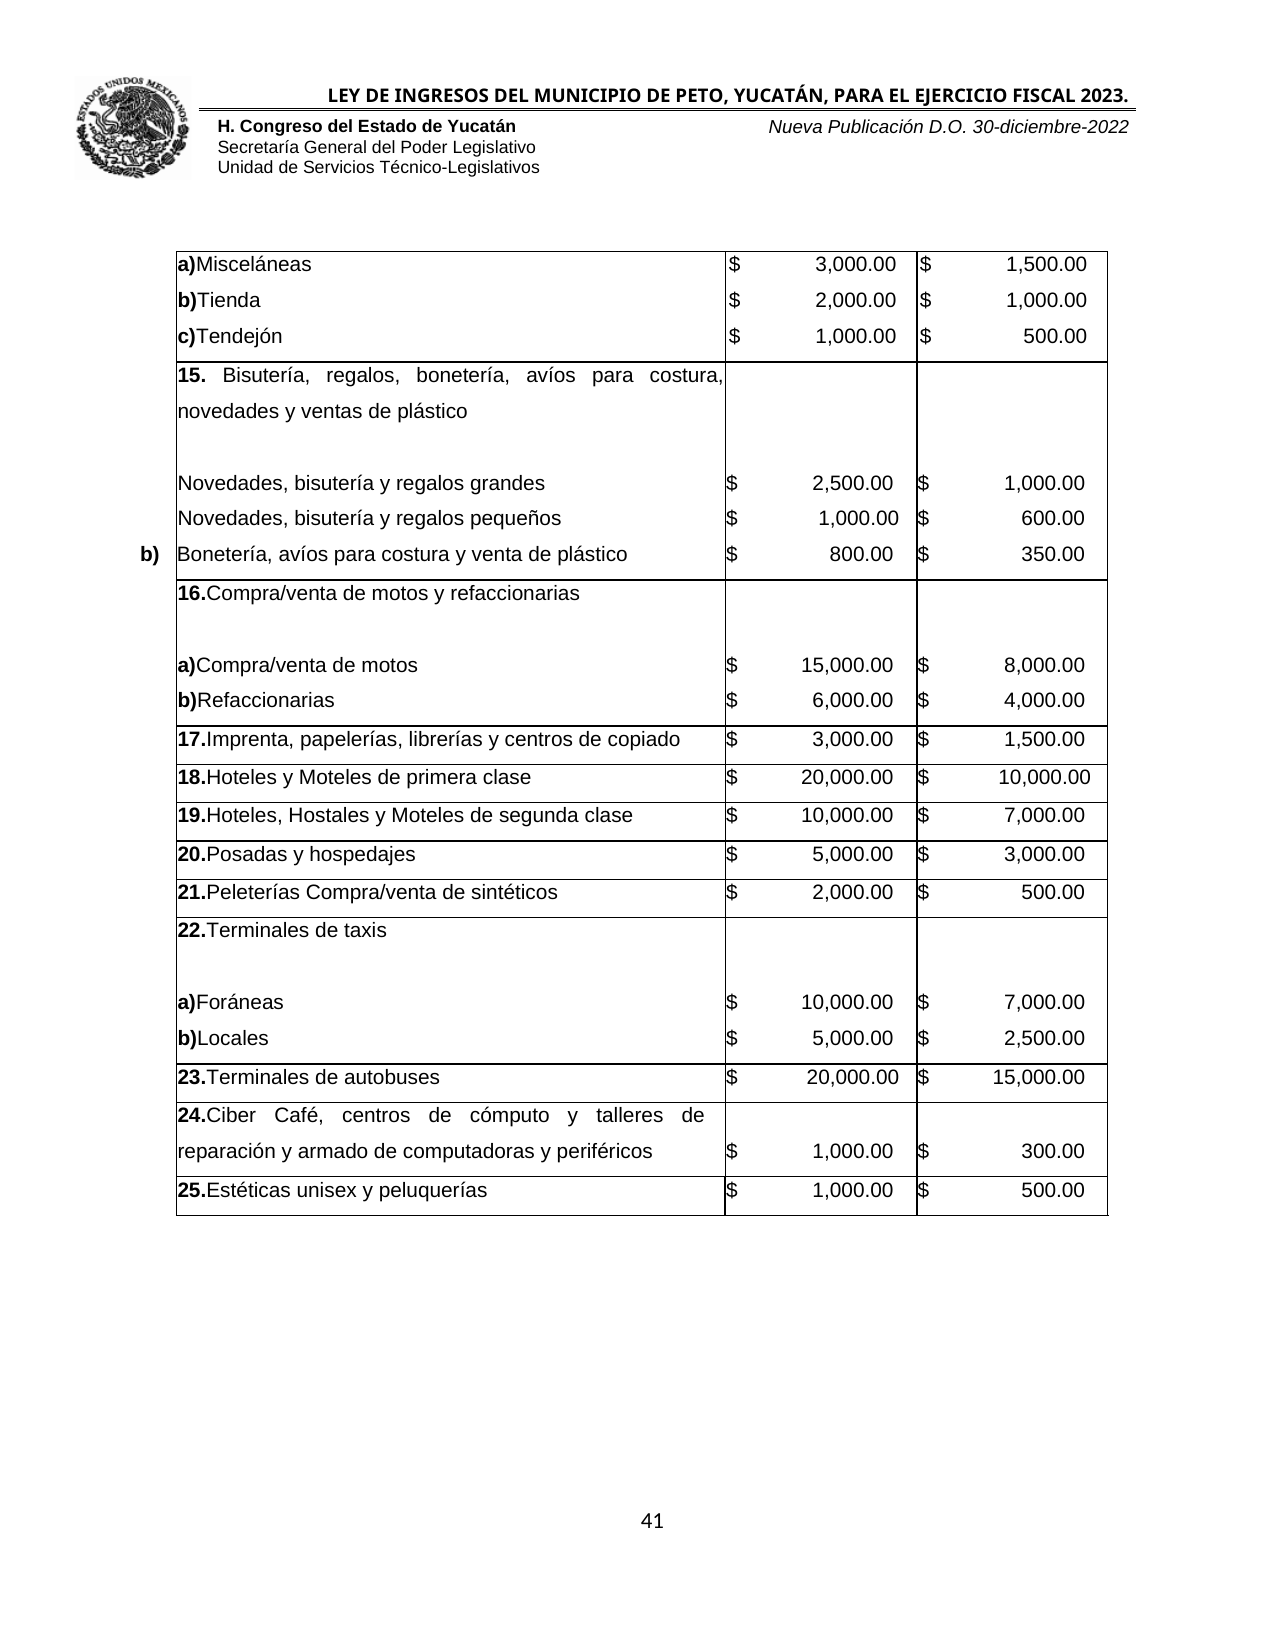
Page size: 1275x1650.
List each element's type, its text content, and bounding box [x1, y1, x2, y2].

table_cell $ 2,000.00 [726, 880, 916, 917]
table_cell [918, 252, 1107, 361]
table_cell $ 300.00 [918, 1103, 1107, 1176]
table_cell 25.Estéticas unisex y peluquerías [177, 1177, 724, 1214]
table_cell $ 1,500.00 [918, 727, 1107, 764]
table_cell $ 2,500.00 $ 1,000.00 $ 800.00 [726, 363, 916, 579]
table_cell $ 10,000.00 [726, 803, 916, 840]
table_cell $ 15,000.00 $ 6,000.00 [726, 581, 916, 725]
table_cell $ 20,000.00 [726, 765, 916, 802]
table_cell 20.Posadas y hospedajes [177, 842, 725, 879]
table_cell $ 500.00 [918, 1177, 1107, 1214]
table_cell $ 7,000.00 $ 2,500.00 [918, 918, 1107, 1063]
table_cell $ 20,000.00 [726, 1065, 916, 1102]
table_cell $ 10,000.00 [918, 765, 1107, 802]
table_cell 17.Imprenta, papelerías, librerías y centros de copiado [177, 727, 725, 764]
table_cell 15. Bisutería, regalos, bonetería, avíos para costura, novedades y ventas de plástico Novedades, bisutería y regalos grandes Novedades, bisutería y regalos pequeños b) Bonetería, avíos para costura y venta de plástico [177, 363, 725, 579]
table_cell $ 1,000.00 [726, 1103, 916, 1176]
table_cell $ 8,000.00 $ 4,000.00 [918, 581, 1107, 725]
table_cell $ 1,000.00 $ 600.00 $ 350.00 [918, 363, 1107, 579]
table_cell $ 3,000.00 [918, 842, 1107, 879]
table_cell $ 500.00 [918, 880, 1107, 917]
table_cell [726, 252, 916, 361]
table_cell 22.Terminales de taxis a)Foráneas b)Locales [177, 918, 725, 1063]
table_cell $ 7,000.00 [918, 803, 1107, 840]
table_cell $ 10,000.00 $ 5,000.00 [726, 918, 916, 1063]
table_cell 23.Terminales de autobuses [177, 1065, 725, 1102]
table_cell 21.Peleterías Compra/venta de sintéticos [177, 880, 725, 917]
table_cell 18.Hoteles y Moteles de primera clase [177, 765, 725, 802]
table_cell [177, 252, 725, 361]
table_cell $ 15,000.00 [918, 1065, 1107, 1102]
table_cell $ 5,000.00 [726, 842, 916, 879]
table_cell 19.Hoteles, Hostales y Moteles de segunda clase [177, 803, 725, 840]
table_cell $ 3,000.00 [726, 727, 916, 764]
table_cell 24.Ciber Café, centros de cómputo y talleres de reparación y armado de computadoras y periféricos [177, 1103, 725, 1176]
table_cell 16.Compra/venta de motos y refaccionarias a)Compra/venta de motos b)Refaccionarias [177, 581, 725, 725]
table_cell $ 1,000.00 [726, 1177, 916, 1214]
